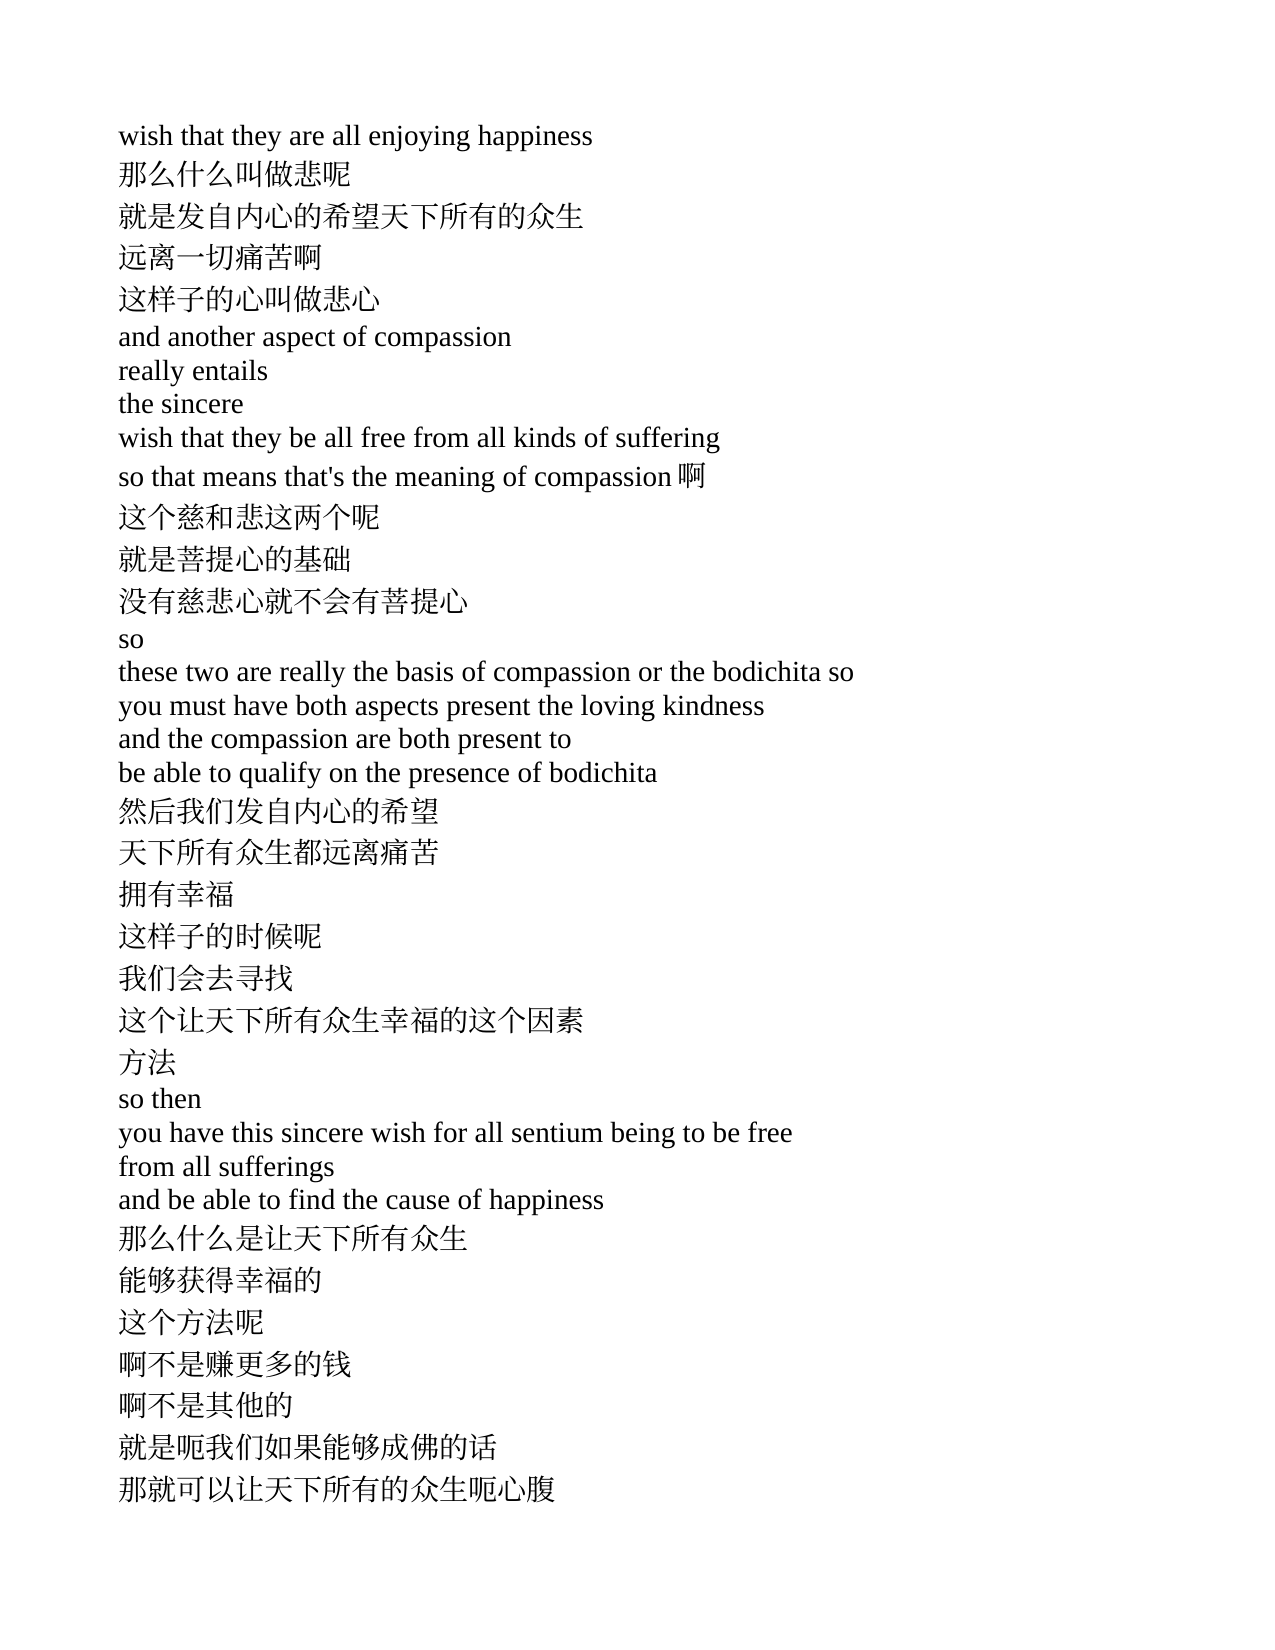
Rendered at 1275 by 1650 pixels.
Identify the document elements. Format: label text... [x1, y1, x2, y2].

text be able to qualify on the presence of bodichita [118, 755, 1157, 788]
text 我们会去寻找 [118, 956, 1157, 998]
text 啊不是赚更多的钱 [118, 1341, 1157, 1383]
text wish that they are all enjoying happiness [118, 118, 1157, 152]
text wish that they be all free from all kinds of suffering [118, 420, 1157, 453]
text 天下所有众生都远离痛苦 [118, 830, 1157, 872]
text from all sufferings [118, 1149, 1157, 1182]
text you have this sincere wish for all sentium being to be free [118, 1115, 1157, 1149]
text and another aspect of compassion [118, 319, 1157, 353]
text 拥有幸福 [118, 872, 1157, 914]
text 这个方法呢 [118, 1299, 1157, 1341]
text 那就可以让天下所有的众生呃心腹 [118, 1467, 1157, 1509]
text so that means that's the meaning of compassion啊 [118, 453, 1157, 495]
text these two are really the basis of compassion or the bodichita so [118, 654, 1157, 688]
text so then [118, 1082, 1157, 1115]
text the sincere [118, 386, 1157, 420]
text 啊不是其他的 [118, 1383, 1157, 1425]
text 方法 [118, 1040, 1157, 1082]
text 就是菩提心的基础 [118, 537, 1157, 579]
text so [118, 621, 1157, 654]
text 然后我们发自内心的希望 [118, 788, 1157, 830]
text 这个慈和悲这两个呢 [118, 495, 1157, 537]
text really entails [118, 353, 1157, 386]
text 这样子的时候呢 [118, 914, 1157, 956]
text 这样子的心叫做悲心 [118, 277, 1157, 319]
text 就是呃我们如果能够成佛的话 [118, 1425, 1157, 1467]
text 就是发自内心的希望天下所有的众生 [118, 193, 1157, 235]
text you must have both aspects present the loving kindness [118, 688, 1157, 721]
text and be able to find the cause of happiness [118, 1182, 1157, 1216]
text 这个让天下所有众生幸福的这个因素 [118, 998, 1157, 1040]
text and the compassion are both present to [118, 721, 1157, 755]
text 远离一切痛苦啊 [118, 235, 1157, 277]
text 那么什么叫做悲呢 [118, 152, 1157, 193]
text 没有慈悲心就不会有菩提心 [118, 579, 1157, 621]
text 能够获得幸福的 [118, 1258, 1157, 1299]
text 那么什么是让天下所有众生 [118, 1216, 1157, 1258]
